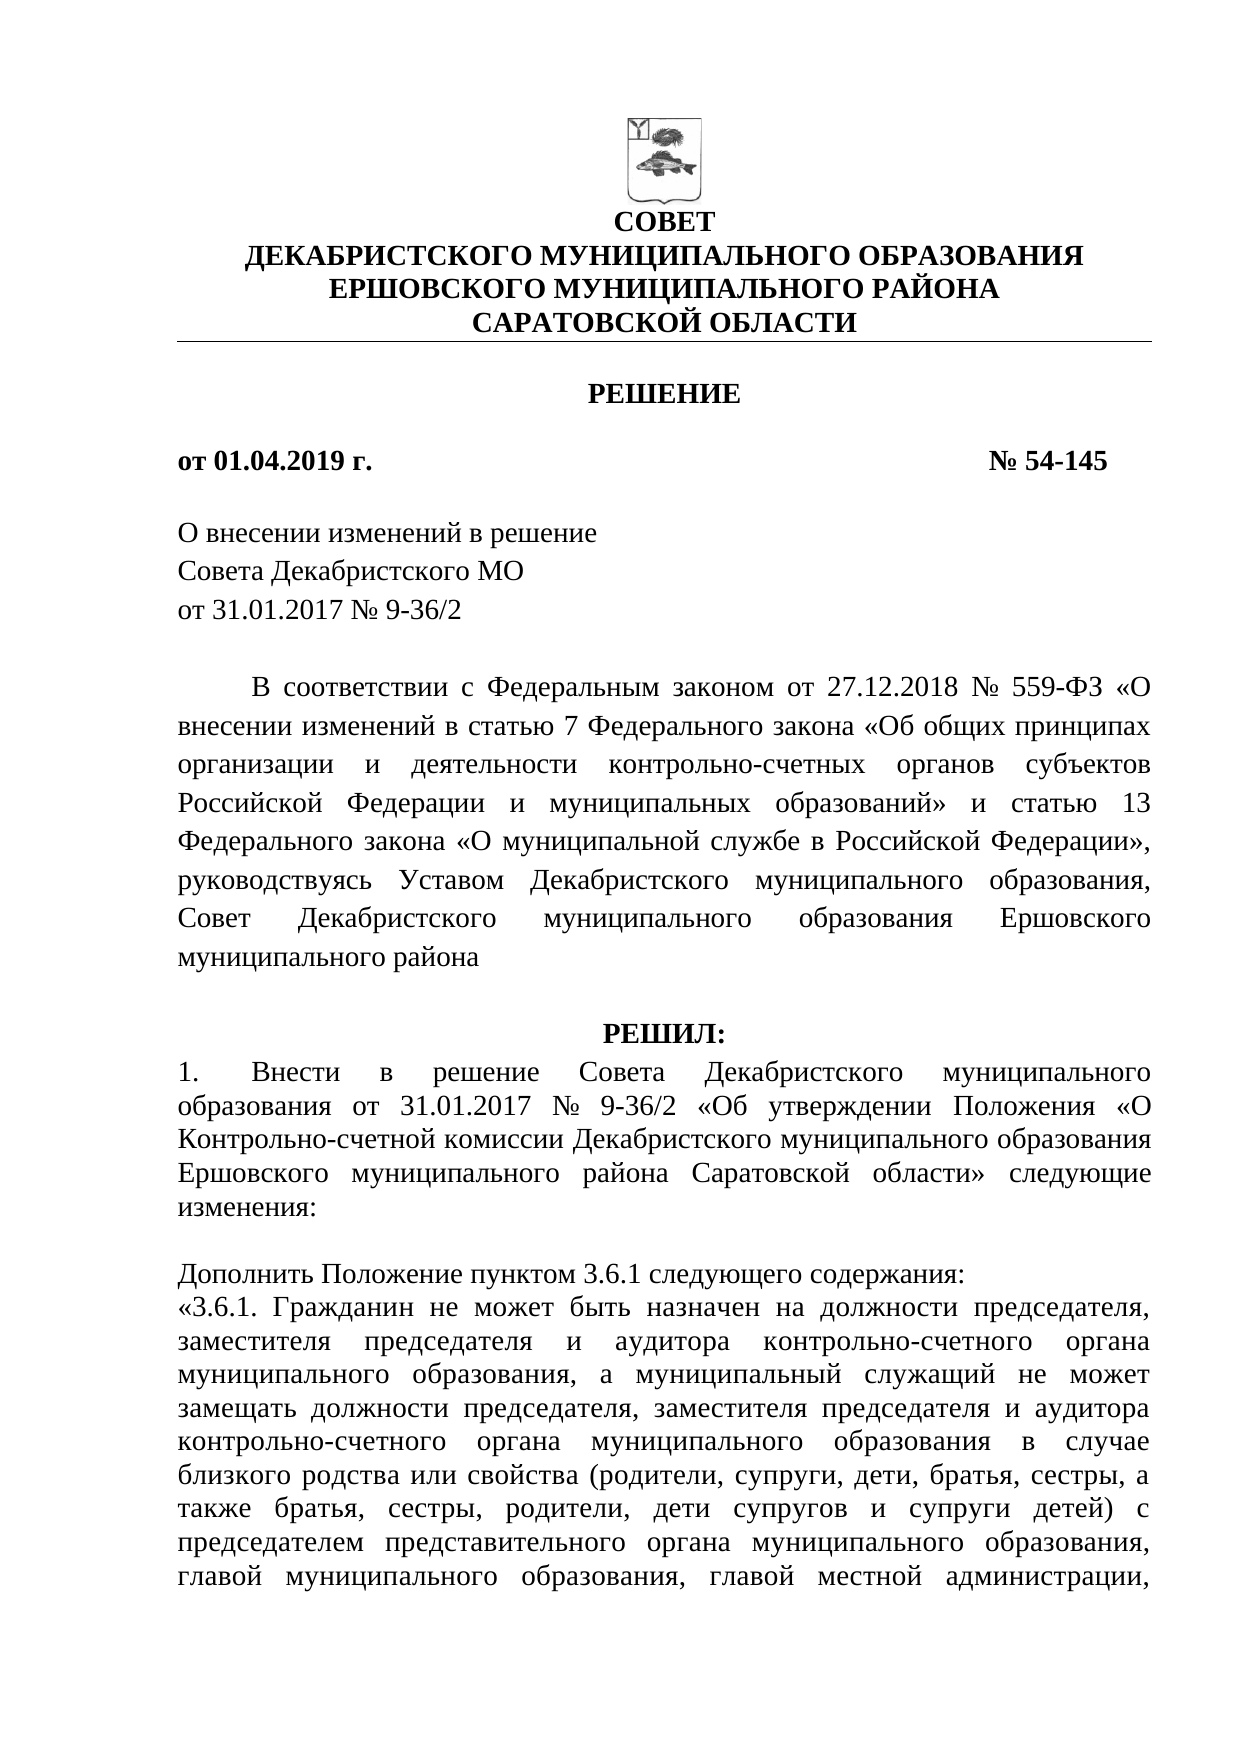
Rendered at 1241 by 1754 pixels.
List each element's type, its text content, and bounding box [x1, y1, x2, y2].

list Внести в решение Совета Декабристского муниципального образования от 31.01.2017 № 9-36/2 «Об утверждении Положения «О Контрольно-счетной комиссии Декабристского муниципального образования Ершовского муниципального района Саратовской области» следующие изменения: [177, 1054, 1152, 1222]
text от 01.04.2019 г. № 54-145 [177, 443, 1152, 476]
text Дополнить Положение пунктом 3.6.1 следующего содержания: [177, 1256, 1152, 1289]
text В соответствии с Федеральным законом от 27.12.2018 № 559-ФЗ «О внесении изменений в статью 7 Федерального закона «Об общих принципах организации и деятельности контрольно-счетных органов субъектов Российской Федерации и муниципальных образований» и статью 13 Федерального закона «О муниципальной службе в Российской Федерации», руководствуясь Уставом Декабристского муниципального образования, Совет Декабристского муниципального образования Ершовского муниципального района [177, 669, 1152, 972]
picture [627, 118, 702, 205]
text РЕШИЛ: [177, 1016, 1152, 1049]
text Совета Декабристского МО [177, 553, 1152, 587]
text ДЕКАБРИСТСКОГО МУНИЦИПАЛЬНОГО ОБРАЗОВАНИЯ [177, 238, 1152, 271]
text САРАТОВСКОЙ ОБЛАСТИ [177, 305, 1152, 341]
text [177, 1289, 1152, 1591]
text О внесении изменений в решение [177, 515, 1152, 548]
text от 31.01.2017 № 9-36/2 [177, 592, 1152, 626]
text СОВЕТ [177, 204, 1152, 238]
text ЕРШОВСКОГО МУНИЦИПАЛЬНОГО РАЙОНА [177, 271, 1152, 305]
text РЕШЕНИЕ [177, 376, 1152, 409]
